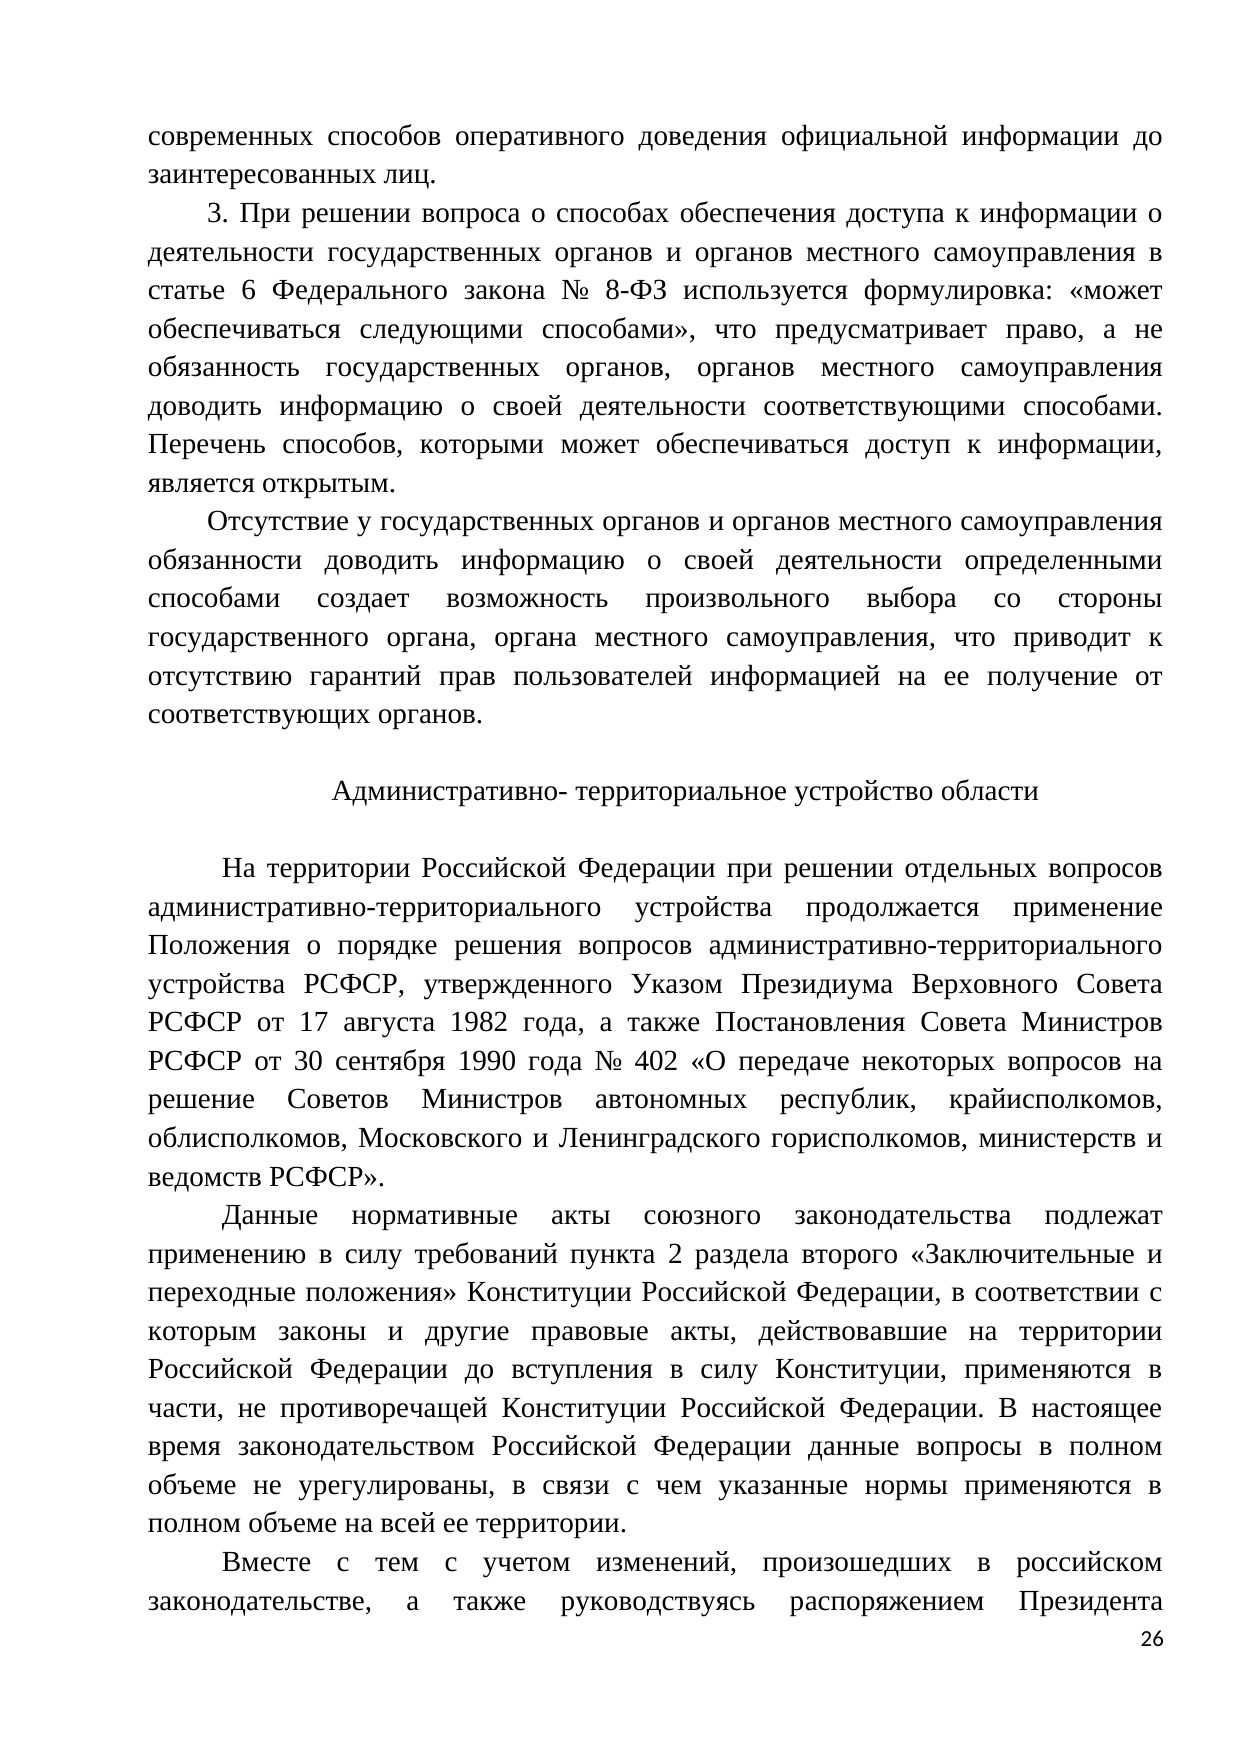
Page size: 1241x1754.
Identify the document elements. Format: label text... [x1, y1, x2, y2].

text Отсутствие у государственных органов и органов местного самоуправления обязанности доводить информацию о своей деятельности определенными способами создает возможность произвольного выбора со стороны государственного органа, органа местного самоуправления, что приводит к отсутствию гарантий прав пользователей информацией на ее получение от соответствующих органов. [148, 503, 1163, 730]
text Данные нормативные акты союзного законодательства подлежат применению в силу требований пункта 2 раздела второго «Заключительные и переходные положения» Конституции Российской Федерации, в соответствии с которым законы и другие правовые акты, действовавшие на территории Российской Федерации до вступления в силу Конституции, применяются в части, не противоречащей Конституции Российской Федерации. В настоящее время законодательством Российской Федерации данные вопросы в полном объеме не урегулированы, в связи с чем указанные нормы применяются в полном объеме на всей ее территории. [148, 1197, 1163, 1539]
text 3. При решении вопроса о способах обеспечения доступа к информации о деятельности государственных органов и органов местного самоуправления в статье 6 Федерального закона № 8-ФЗ используется формулировка: «может обеспечиваться следующими способами», что предусматривает право, а не обязанность государственных органов, органов местного самоуправления доводить информацию о своей деятельности соответствующими способами. Перечень способов, которыми может обеспечиваться доступ к информации, является открытым. [148, 195, 1163, 498]
text Административно- территориальное устройство области [148, 773, 1163, 807]
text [148, 1544, 1163, 1616]
text На территории Российской Федерации при решении отдельных вопросов административно-территориального устройства продолжается применение Положения о порядке решения вопросов административно-территориального устройства РСФСР, утвержденного Указом Президиума Верховного Совета РСФСР от 17 августа 1982 года, а также Постановления Совета Министров РСФСР от 30 сентября 1990 года № 402 «О передаче некоторых вопросов на решение Советов Министров автономных республик, крайисполкомов, облисполкомов, Московского и Ленинградского горисполкомов, министерств и ведомств РСФСР». [148, 850, 1163, 1192]
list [148, 118, 1163, 190]
